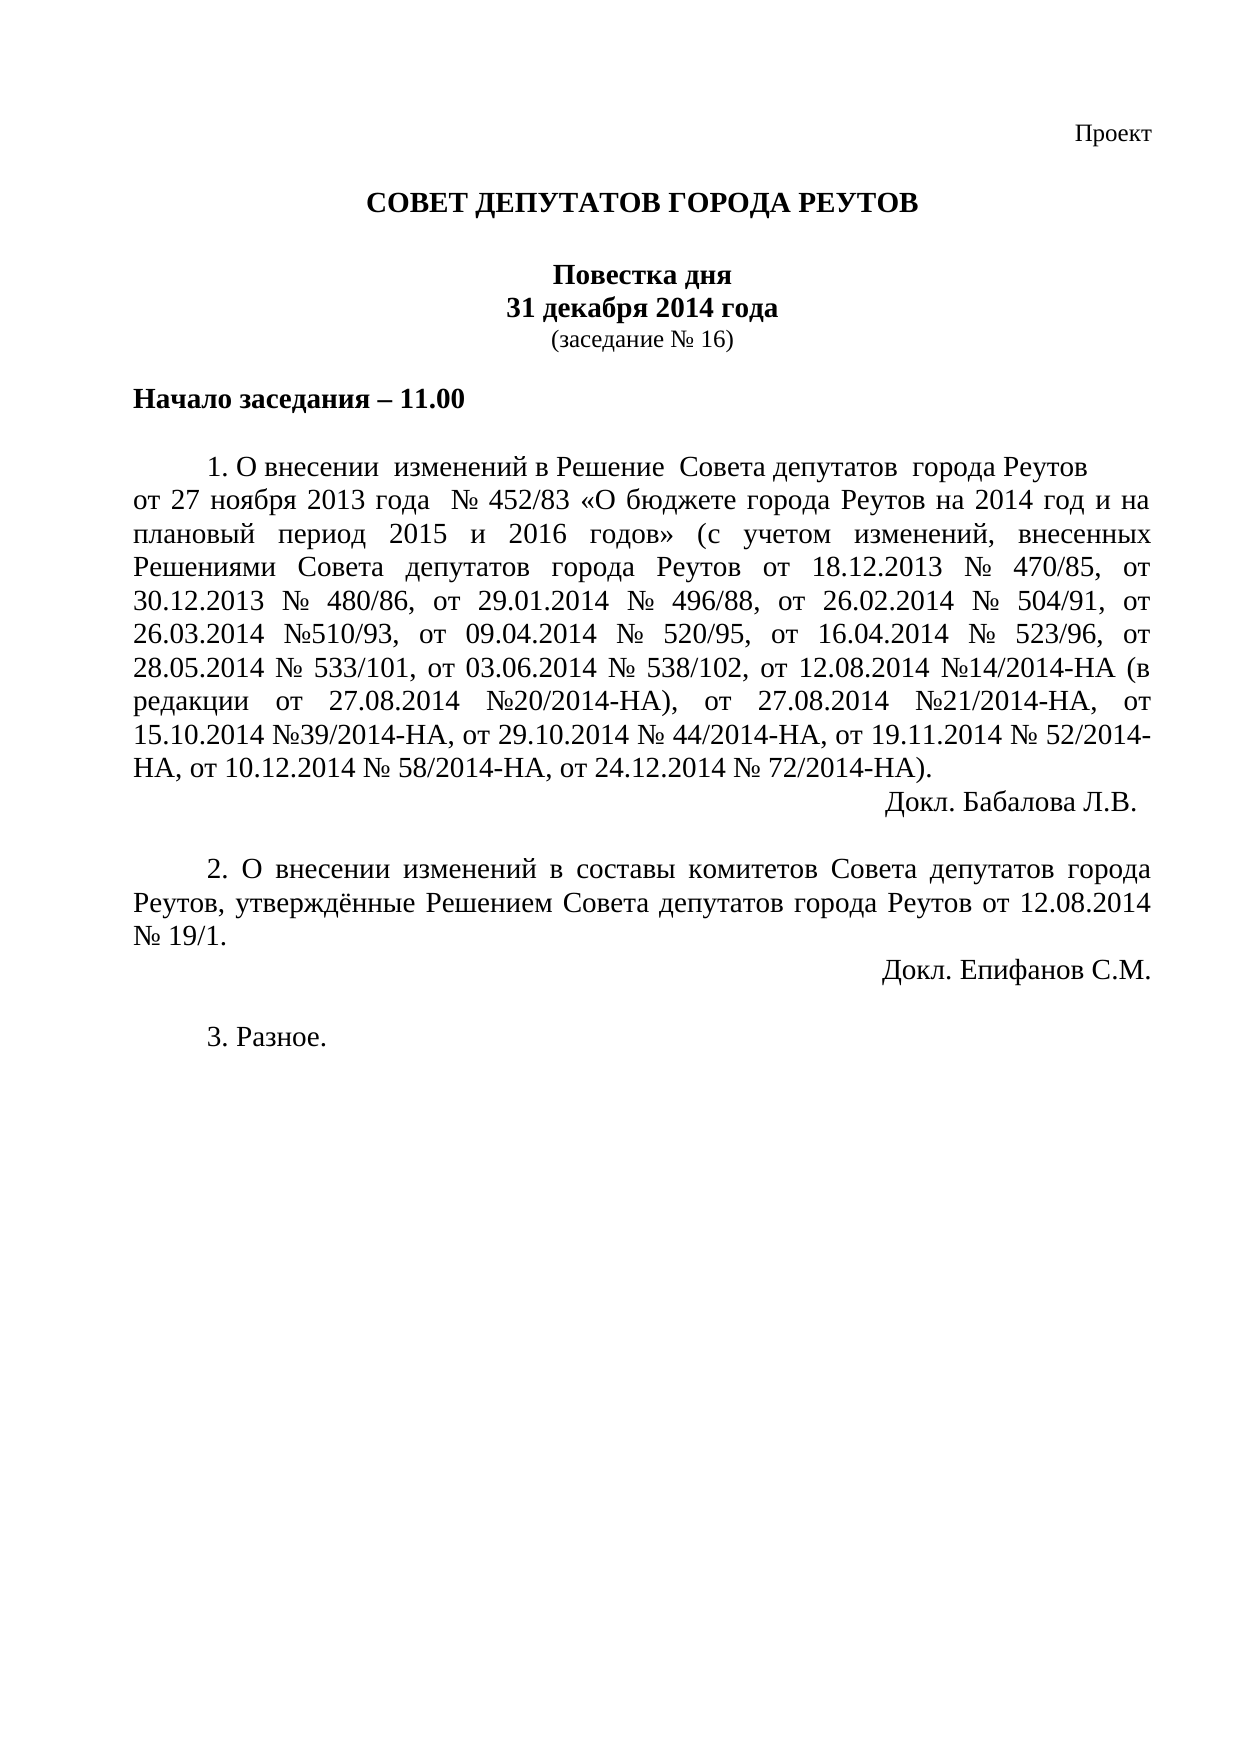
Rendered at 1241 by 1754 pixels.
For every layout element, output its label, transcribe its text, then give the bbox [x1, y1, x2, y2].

text 3. Разное. [133, 1019, 1152, 1052]
text (заседание № 16) [133, 324, 1152, 353]
text 1. О внесении изменений в Решение Совета депутатов города Реутов [133, 449, 1152, 482]
text 31 декабря 2014 года [133, 291, 1152, 324]
text от 27 ноября 2013 года № 452/83 «О бюджете города Реутов на 2014 год и на плановый период 2015 и 2016 годов» (c учетом изменений, внесенных Решениями Совета депутатов города Реутов от 18.12.2013 № 470/85, от 30.12.2013 № 480/86, от 29.01.2014 № 496/88, от 26.02.2014 № 504/91, от 26.03.2014 №510/93, от 09.04.2014 № 520/95, от 16.04.2014 № 523/96, от 28.05.2014 № 533/101, от 03.06.2014 № 538/102, от 12.08.2014 №14/2014-НА (в редакции от 27.08.2014 №20/2014-НА), от 27.08.2014 №21/2014-НА, от 15.10.2014 №39/2014-НА, от 29.10.2014 № 44/2014-НА, от 19.11.2014 № 52/2014-НА, от 10.12.2014 № 58/2014-НА, от 24.12.2014 № 72/2014-НА). [133, 482, 1152, 784]
text Начало заседания – 11.00 [133, 382, 1152, 415]
text Докл. Епифанов С.М. [133, 952, 1152, 985]
text СОВЕТ ДЕПУТАТОВ ГОРОДА РЕУТОВ [133, 185, 1152, 219]
text Докл. Бабалова Л.В. [133, 784, 1152, 818]
text Проект [133, 118, 1152, 147]
text Повестка дня [133, 257, 1152, 291]
text 2. О внесении изменений в составы комитетов Совета депутатов города Реутов, утверждённые Решением Совета депутатов города Реутов от 12.08.2014 № 19/1. [133, 851, 1152, 952]
